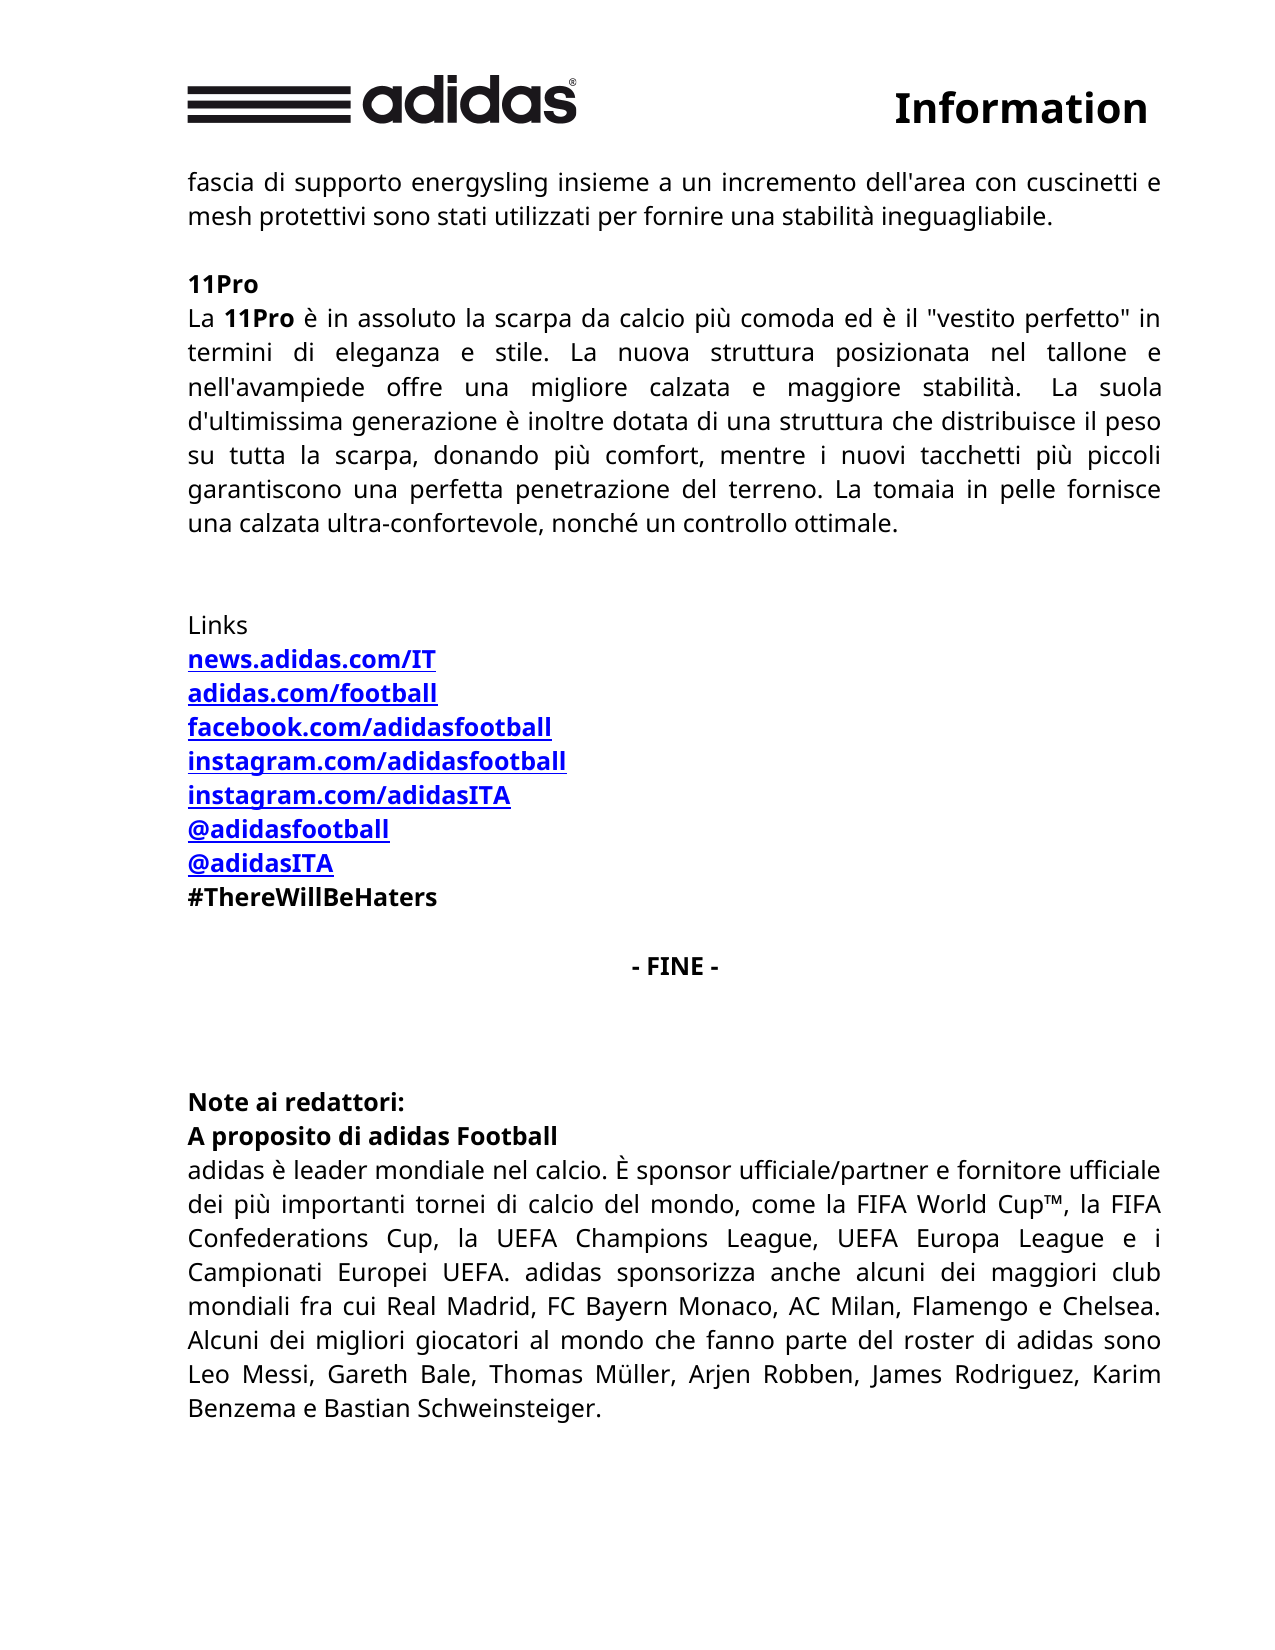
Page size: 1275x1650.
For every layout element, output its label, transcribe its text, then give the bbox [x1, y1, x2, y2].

text @adidasfootball [187, 812, 1162, 846]
text news.adidas.com/IT [187, 642, 1162, 676]
text Note ai redattori: [187, 1084, 1162, 1118]
picture [187, 75, 577, 124]
text A proposito di adidas Football [187, 1118, 1162, 1153]
text Links [187, 608, 1162, 642]
text adidas è leader mondiale nel calcio. È sponsor ufficiale/partner e fornitore ufficiale dei più importanti tornei di calcio del mondo, come la FIFA World Cup™, la FIFA Confederations Cup, la UEFA Champions League, UEFA Europa League e i Campionati Europei UEFA. adidas sponsorizza anche alcuni dei maggiori club mondiali fra cui Real Madrid, FC Bayern Monaco, AC Milan, Flamengo e Chelsea. Alcuni dei migliori giocatori al mondo che fanno parte del roster di adidas sono Leo Messi, Gareth Bale, Thomas Müller, Arjen Robben, James Rodriguez, Karim Benzema e Bastian Schweinsteiger. [187, 1153, 1162, 1425]
text facebook.com/adidasfootball [187, 710, 1162, 744]
text La 11Pro è in assoluto la scarpa da calcio più comoda ed è il "vestito perfetto" in termini di eleganza e stile. La nuova struttura posizionata nel tallone e nell'avampiede offre una migliore calzata e maggiore stabilità. La suola d'ultimissima generazione è inoltre dotata di una struttura che distribuisce il peso su tutta la scarpa, donando più comfort, mentre i nuovi tacchetti più piccoli garantiscono una perfetta penetrazione del terreno. La tomaia in pelle fornisce una calzata ultra-confortevole, nonché un controllo ottimale. [187, 301, 1162, 539]
text adidas.com/football [187, 676, 1162, 710]
text - FINE - [187, 948, 1162, 982]
text @adidasITA [187, 846, 1162, 880]
text 11Pro [187, 267, 1162, 301]
text instagram.com/adidasfootball [187, 744, 1162, 778]
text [187, 165, 1162, 233]
text #ThereWillBeHaters [187, 880, 1162, 914]
text instagram.com/adidasITA [187, 778, 1162, 812]
